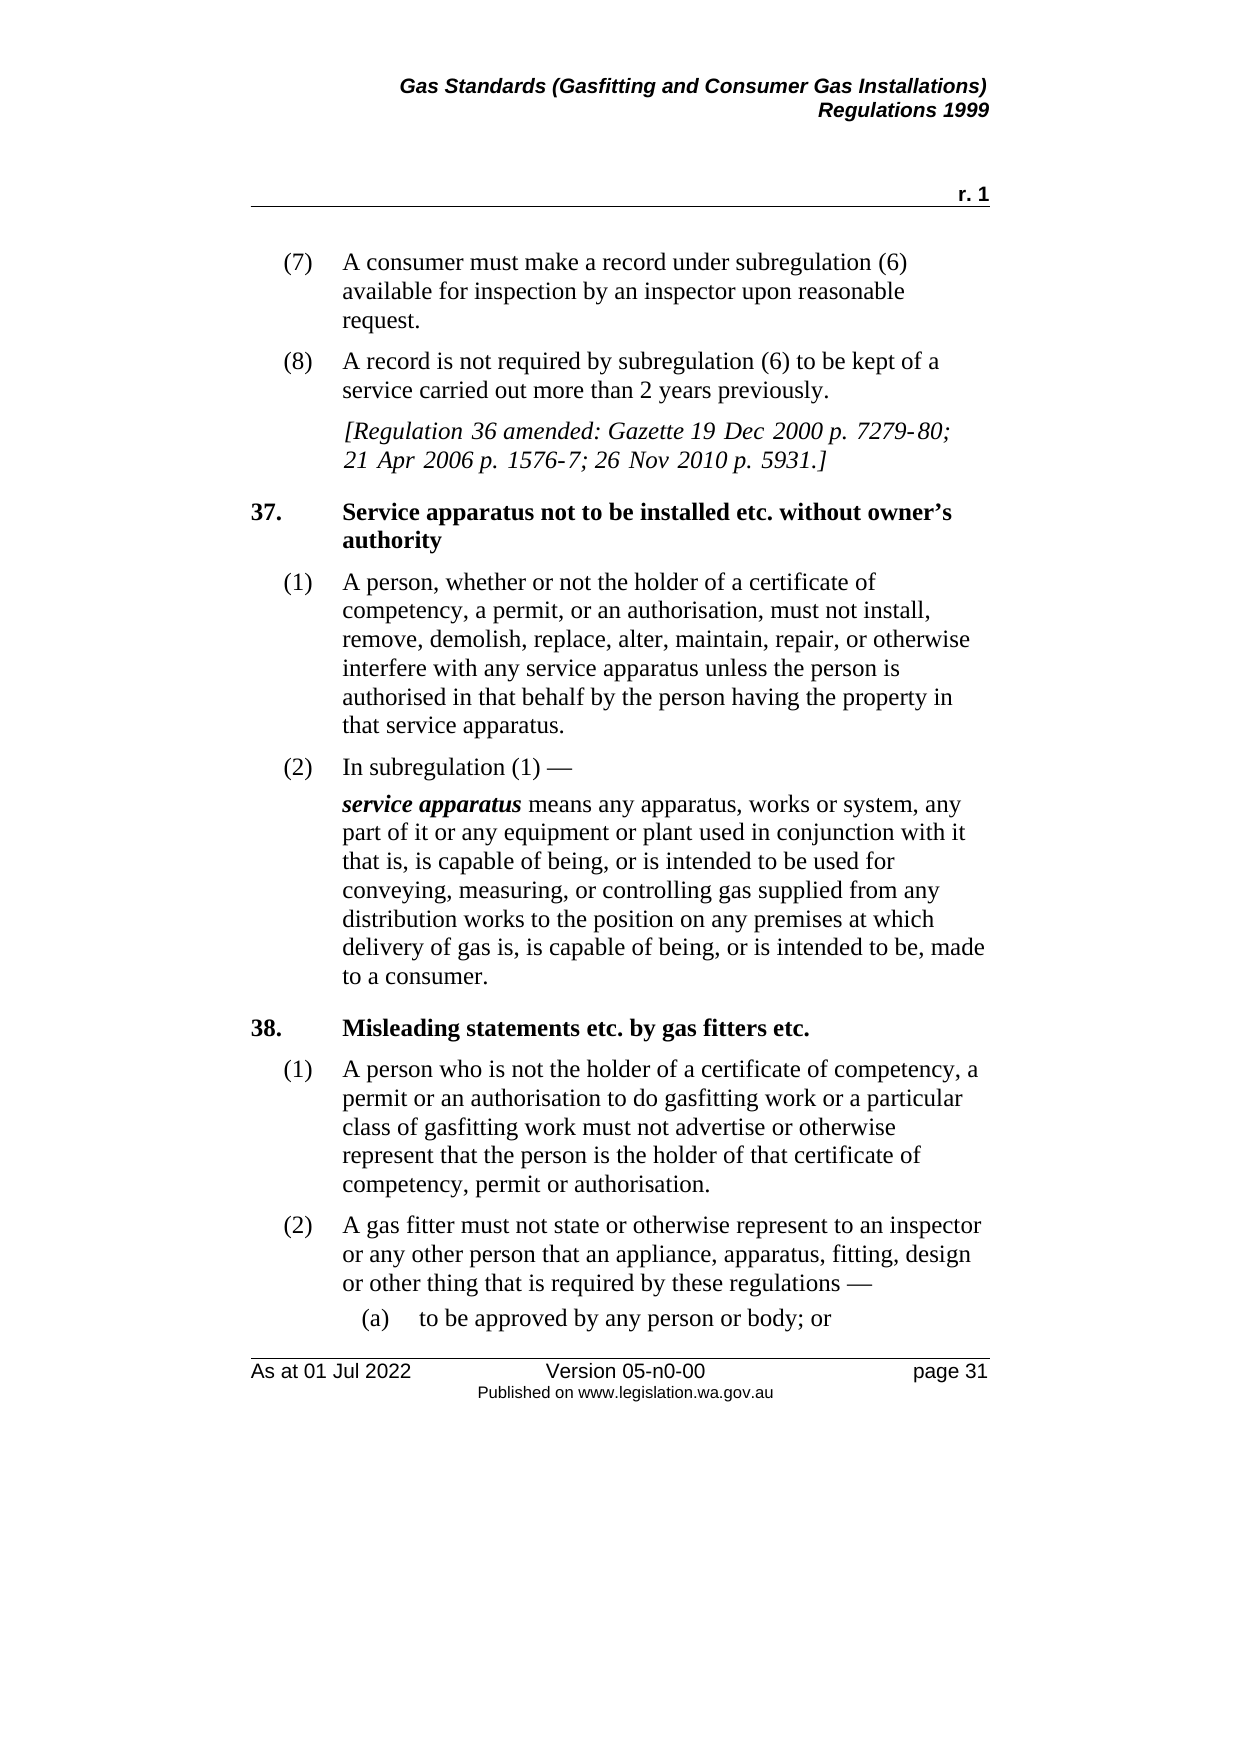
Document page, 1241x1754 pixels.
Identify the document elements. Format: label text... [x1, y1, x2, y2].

text service apparatus means any apparatus, works or system, any part of it or any equipment or plant used in conjunction with it that is, is capable of being, or is intended to be used for conveying, measuring, or controlling gas supplied from any distribution works to the position on any premises at which delivery of gas is, is capable of being, or is intended to be, made to a consumer. [251, 789, 990, 990]
text (1) A person, whether or not the holder of a certificate of competency, a permit, or an authorisation, must not install, remove, demolish, replace, alter, maintain, repair, or otherwise interfere with any service apparatus unless the person is authorised in that behalf by the person having the property in that service apparatus. [251, 567, 990, 739]
text (2) In subregulation (1) — [251, 752, 990, 780]
text (1) A person who is not the holder of a certificate of competency, a permit or an authorisation to do gasfitting work or a particular class of gasfitting work must not advertise or otherwise represent that the person is the holder of that certificate of competency, permit or authorisation. [251, 1054, 990, 1198]
subtitle 37. Service apparatus not to be installed etc. without owner’s authority [251, 497, 990, 554]
text (2) A gas fitter must not state or otherwise represent to an inspector or any other person that an appliance, apparatus, fitting, design or other thing that is required by these regulations — [251, 1210, 990, 1297]
text (a) to be approved by any person or body; or [251, 1303, 990, 1332]
text (7) A consumer must make a record under subregulation (6) available for inspection by an inspector upon reasonable request. [251, 247, 990, 334]
text (8) A record is not required by subregulation (6) to be kept of a service carried out more than 2 years previously. [251, 346, 990, 404]
text [Regulation 36 amended: Gazette 19 Dec 2000 p. 7279-80; 21 Apr 2006 p. 1576-7; 26 Nov 2010 p. 5931.] [251, 416, 990, 474]
subtitle 38. Misleading statements etc. by gas fitters etc. [251, 1013, 990, 1042]
